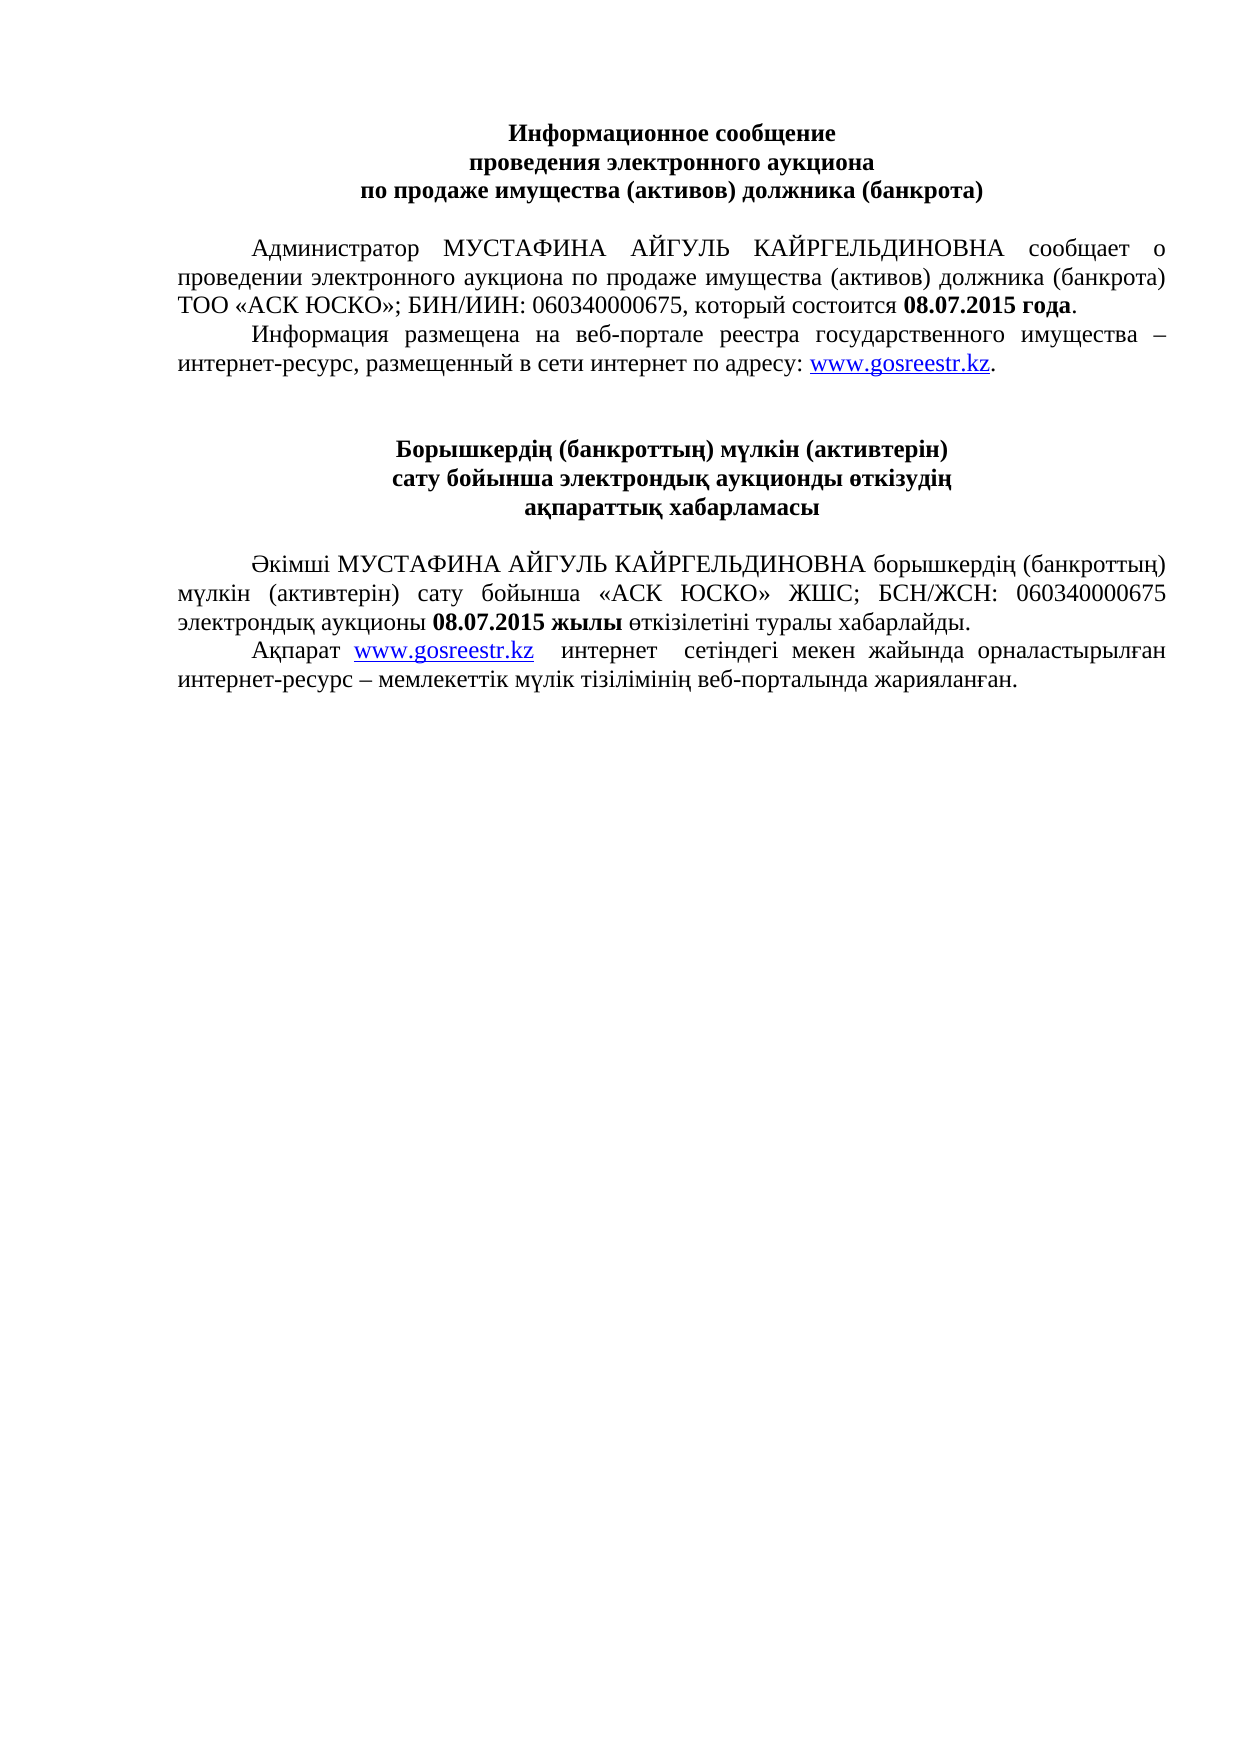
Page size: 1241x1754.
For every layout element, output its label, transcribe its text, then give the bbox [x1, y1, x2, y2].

text Информационное сообщение [177, 118, 1167, 147]
text сату бойынша электрондық аукционды өткізудің [177, 463, 1167, 492]
text проведения электронного аукциона [177, 147, 1167, 176]
text ақпараттық хабарламасы [177, 492, 1167, 521]
text Әкімші МУСТАФИНА АЙГУЛЬ КАЙРГЕЛЬДИНОВНА борышкердің (банкроттың) мүлкін (активтерін) сату бойынша «АСК ЮСКО» ЖШС; БСН/ЖСН: 060340000675 электрондық аукционы 08.07.2015 жылы өткізілетіні туралы хабарлайды. [177, 549, 1167, 636]
text Информация размещена на веб-портале реестра государственного имущества – интернет-ресурс, размещенный в сети интернет по адресу: www.gosreestr.kz. [177, 319, 1167, 377]
text Ақпарат www.gosreestr.kz интернет сетіндегі мекен жайында орналастырылған интернет-ресурс – мемлекеттік мүлік тізілімінің веб-порталында жарияланған. [177, 636, 1167, 693]
text Борышкердің (банкроттың) мүлкін (активтерін) [177, 434, 1167, 463]
text Администратор МУСТАФИНА АЙГУЛЬ КАЙРГЕЛЬДИНОВНА сообщает о проведении электронного аукциона по продаже имущества (активов) должника (банкрота) ТОО «АСК ЮСКО»; БИН/ИИН: 060340000675, который состоится 08.07.2015 года. [177, 233, 1167, 319]
text по продаже имущества (активов) должника (банкрота) [177, 176, 1167, 204]
